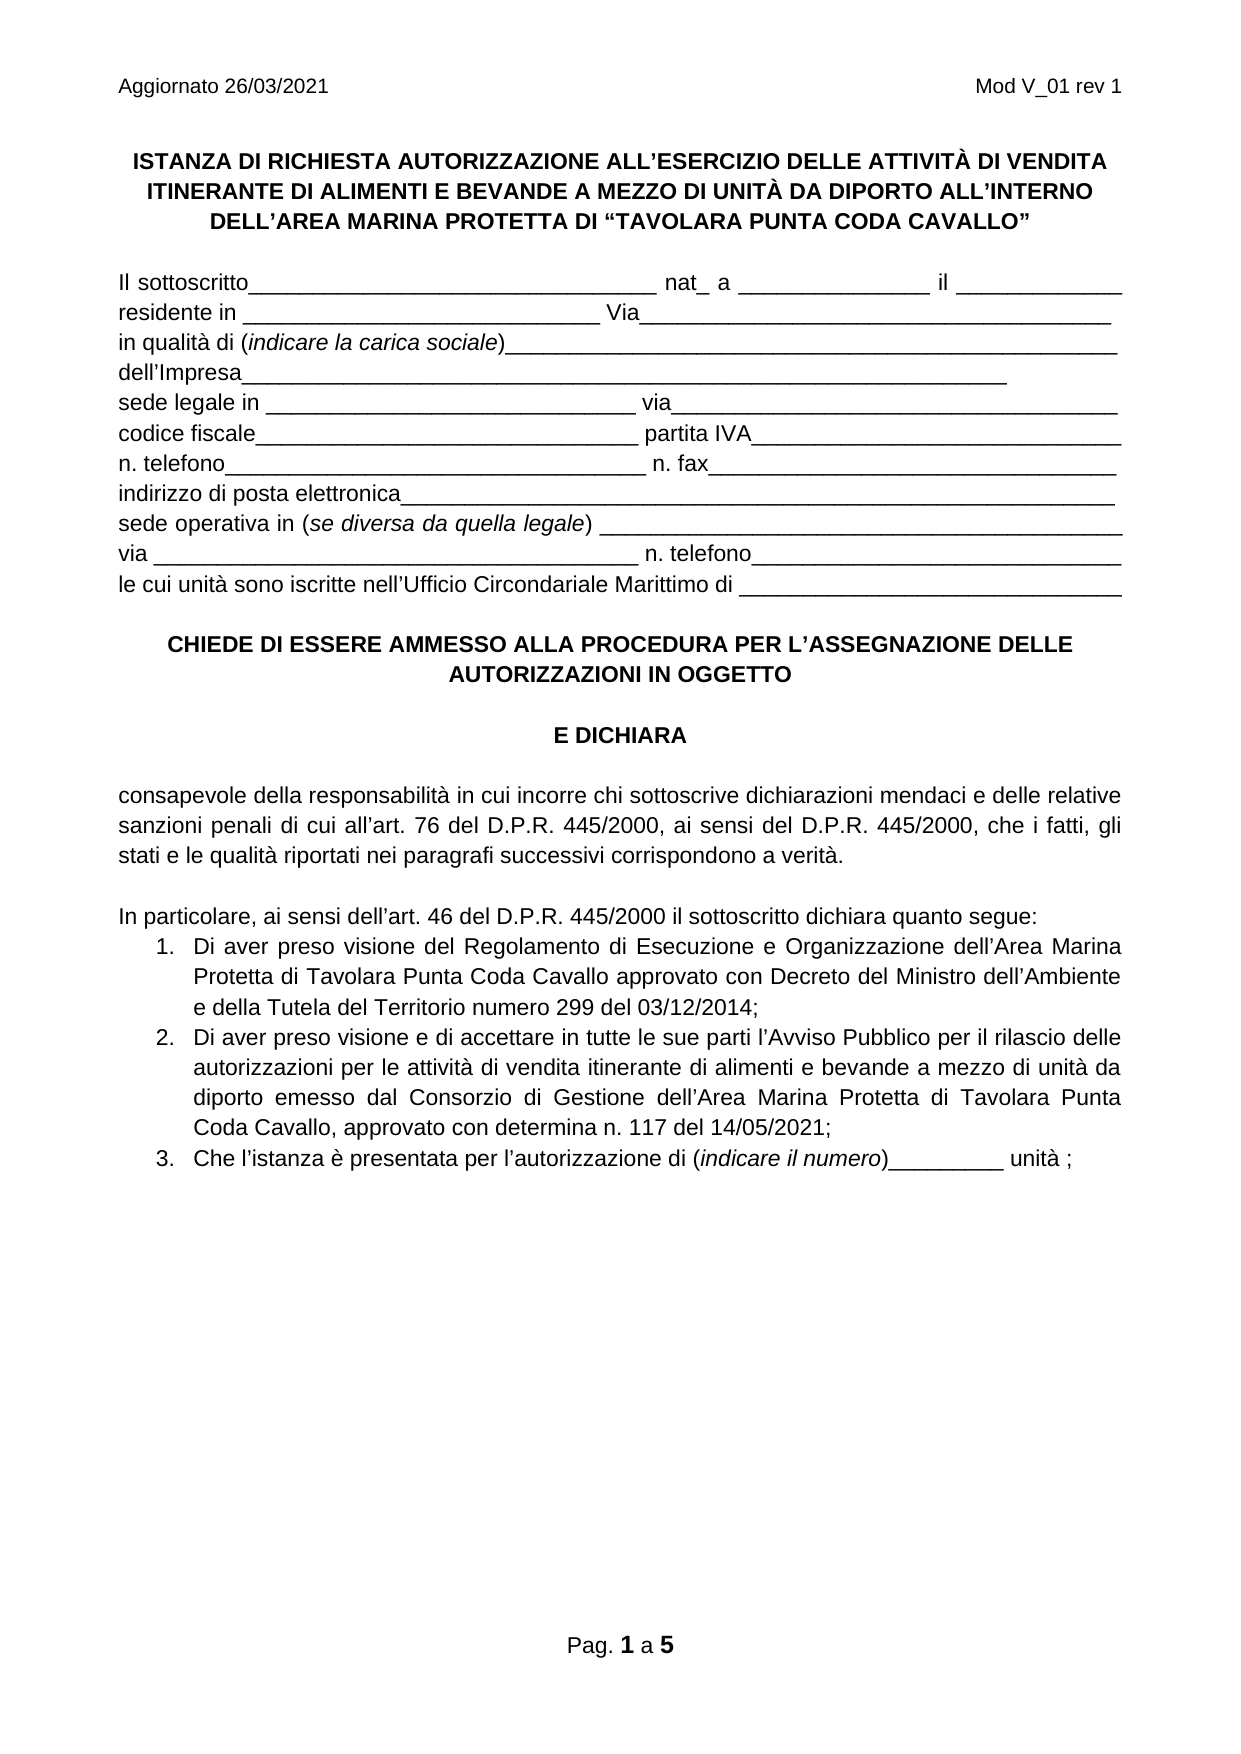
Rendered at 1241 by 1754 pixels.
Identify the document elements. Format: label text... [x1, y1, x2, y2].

list Che l’istanza è presentata per l’autorizzazione di (indicare il numero)_________ unità ; [156, 1144, 1122, 1171]
text CHIEDE DI ESSERE AMMESSO ALLA PROCEDURA PER L’ASSEGNAZIONE DELLE AUTORIZZAZIONI IN OGGETTO [118, 631, 1122, 688]
list Di aver preso visione e di accettare in tutte le sue parti l’Avviso Pubblico per il rilascio delle autorizzazioni per le attività di vendita itinerante di alimenti e bevande a mezzo di unità da diporto emesso dal Consorzio di Gestione dell’Area Marina Protetta di Tavolara Punta Coda Cavallo, approvato con determina n. 117 del 14/05/2021; [156, 1024, 1122, 1141]
text indirizzo di posta elettronica________________________________________________________ [118, 480, 1122, 506]
text codice fiscale______________________________ partita IVA_____________________________ [118, 419, 1122, 446]
text le cui unità sono iscritte nell’Ufficio Circondariale Marittimo di ______________________________ [118, 571, 1122, 597]
text ISTANZA DI RICHIESTA AUTORIZZAZIONE ALL’ESERCIZIO DELLE ATTIVITÀ DI VENDITA ITINERANTE DI ALIMENTI E BEVANDE A MEZZO DI UNITÀ DA DIPORTO ALL’INTERNO DELL’AREA MARINA PROTETTA DI “TAVOLARA PUNTA CODA CAVALLO” [118, 148, 1122, 234]
text E DICHIARA [118, 722, 1122, 748]
list Di aver preso visione del Regolamento di Esecuzione e Organizzazione dell’Area Marina Protetta di Tavolara Punta Coda Cavallo approvato con Decreto del Ministro dell’Ambiente e della Tutela del Territorio numero 299 del 03/12/2014; [156, 933, 1122, 1020]
text in qualità di (indicare la carica sociale)________________________________________________ [118, 329, 1122, 355]
text n. telefono_________________________________ n. fax________________________________ [118, 450, 1122, 476]
text Il sottoscritto________________________________ nat_ a _______________ il _____________ residente in ____________________________ Via_____________________________________ [118, 268, 1122, 325]
text consapevole della responsabilità in cui incorre chi sottoscrive dichiarazioni mendaci e delle relative sanzioni penali di cui all’art. 76 del D.P.R. 445/2000, ai sensi del D.P.R. 445/2000, che i fatti, gli stati e le qualità riportati nei paragrafi successivi corrispondono a verità. [118, 782, 1122, 869]
text dell’Impresa____________________________________________________________ [118, 359, 1122, 386]
text sede operativa in (se diversa da quella legale) _________________________________________ via ______________________________________ n. telefono_____________________________ [118, 510, 1122, 567]
text In particolare, ai sensi dell’art. 46 del D.P.R. 445/2000 il sottoscritto dichiara quanto segue: [118, 903, 1122, 929]
text sede legale in _____________________________ via___________________________________ [118, 389, 1122, 416]
